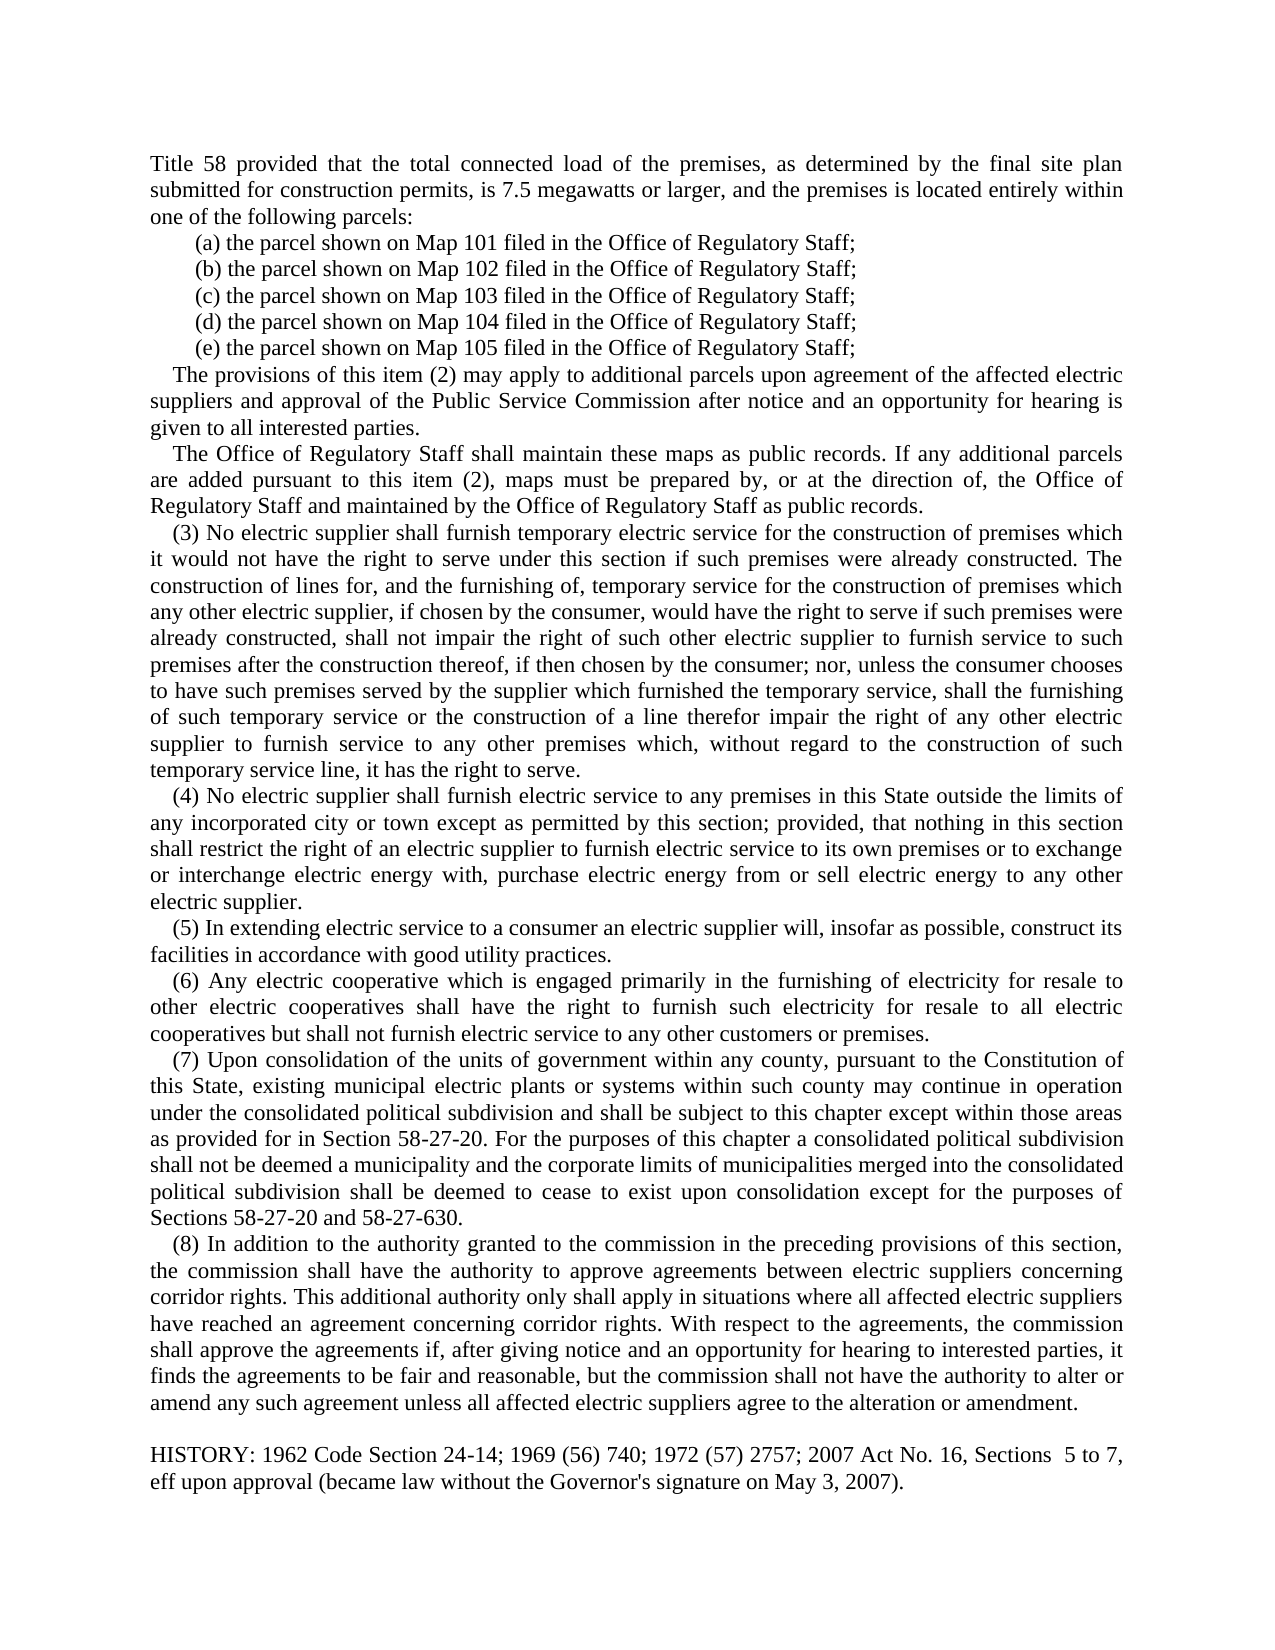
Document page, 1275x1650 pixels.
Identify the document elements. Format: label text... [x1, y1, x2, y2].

text (8) In addition to the authority granted to the commission in the preceding provisions of this section, the commission shall have the authority to approve agreements between electric suppliers concerning corridor rights. This additional authority only shall apply in situations where all affected electric suppliers have reached an agreement concerning corridor rights. With respect to the agreements, the commission shall approve the agreements if, after giving notice and an opportunity for hearing to interested parties, it finds the agreements to be fair and reasonable, but the commission shall not have the authority to alter or amend any such agreement unless all affected electric suppliers agree to the alteration or amendment. [150, 1231, 1125, 1415]
text (e) the parcel shown on Map 105 filed in the Office of Regulatory Staff; [150, 334, 1125, 361]
text (b) the parcel shown on Map 102 filed in the Office of Regulatory Staff; [150, 255, 1125, 282]
text (7) Upon consolidation of the units of government within any county, pursuant to the Constitution of this State, existing municipal electric plants or systems within such county may continue in operation under the consolidated political subdivision and shall be subject to this chapter except within those areas as provided for in Section 58-27-20. For the purposes of this chapter a consolidated political subdivision shall not be deemed a municipality and the corporate limits of municipalities merged into the consolidated political subdivision shall be deemed to cease to exist upon consolidation except for the purposes of Sections 58-27-20 and 58-27-630. [150, 1046, 1125, 1231]
text (d) the parcel shown on Map 104 filed in the Office of Regulatory Staff; [150, 308, 1125, 334]
text (3) No electric supplier shall furnish temporary electric service for the construction of premises which it would not have the right to serve under this section if such premises were already constructed. The construction of lines for, and the furnishing of, temporary service for the construction of premises which any other electric supplier, if chosen by the consumer, would have the right to serve if such premises were already constructed, shall not impair the right of such other electric supplier to furnish service to such premises after the construction thereof, if then chosen by the consumer; nor, unless the consumer chooses to have such premises served by the supplier which furnished the temporary service, shall the furnishing of such temporary service or the construction of a line therefor impair the right of any other electric supplier to furnish service to any other premises which, without regard to the construction of such temporary service line, it has the right to serve. [150, 519, 1125, 782]
text (6) Any electric cooperative which is engaged primarily in the furnishing of electricity for resale to other electric cooperatives shall have the right to furnish such electricity for resale to all electric cooperatives but shall not furnish electric service to any other customers or premises. [150, 967, 1125, 1046]
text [150, 150, 1125, 229]
text (c) the parcel shown on Map 103 filed in the Office of Regulatory Staff; [150, 282, 1125, 308]
text The Office of Regulatory Staff shall maintain these maps as public records. If any additional parcels are added pursuant to this item (2), maps must be prepared by, or at the direction of, the Office of Regulatory Staff and maintained by the Office of Regulatory Staff as public records. [150, 440, 1125, 519]
text (a) the parcel shown on Map 101 filed in the Office of Regulatory Staff; [150, 229, 1125, 255]
text (4) No electric supplier shall furnish electric service to any premises in this State outside the limits of any incorporated city or town except as permitted by this section; provided, that nothing in this section shall restrict the right of an electric supplier to furnish electric service to its own premises or to exchange or interchange electric energy with, purchase electric energy from or sell electric energy to any other electric supplier. [150, 782, 1125, 914]
text The provisions of this item (2) may apply to additional parcels upon agreement of the affected electric suppliers and approval of the Public Service Commission after notice and an opportunity for hearing is given to all interested parties. [150, 361, 1125, 440]
text HISTORY: 1962 Code Section 24-14; 1969 (56) 740; 1972 (57) 2757; 2007 Act No. 16, Sections 5 to 7, eff upon approval (became law without the Governor's signature on May 3, 2007). [150, 1441, 1125, 1494]
text (5) In extending electric service to a consumer an electric supplier will, insofar as possible, construct its facilities in accordance with good utility practices. [150, 914, 1125, 967]
